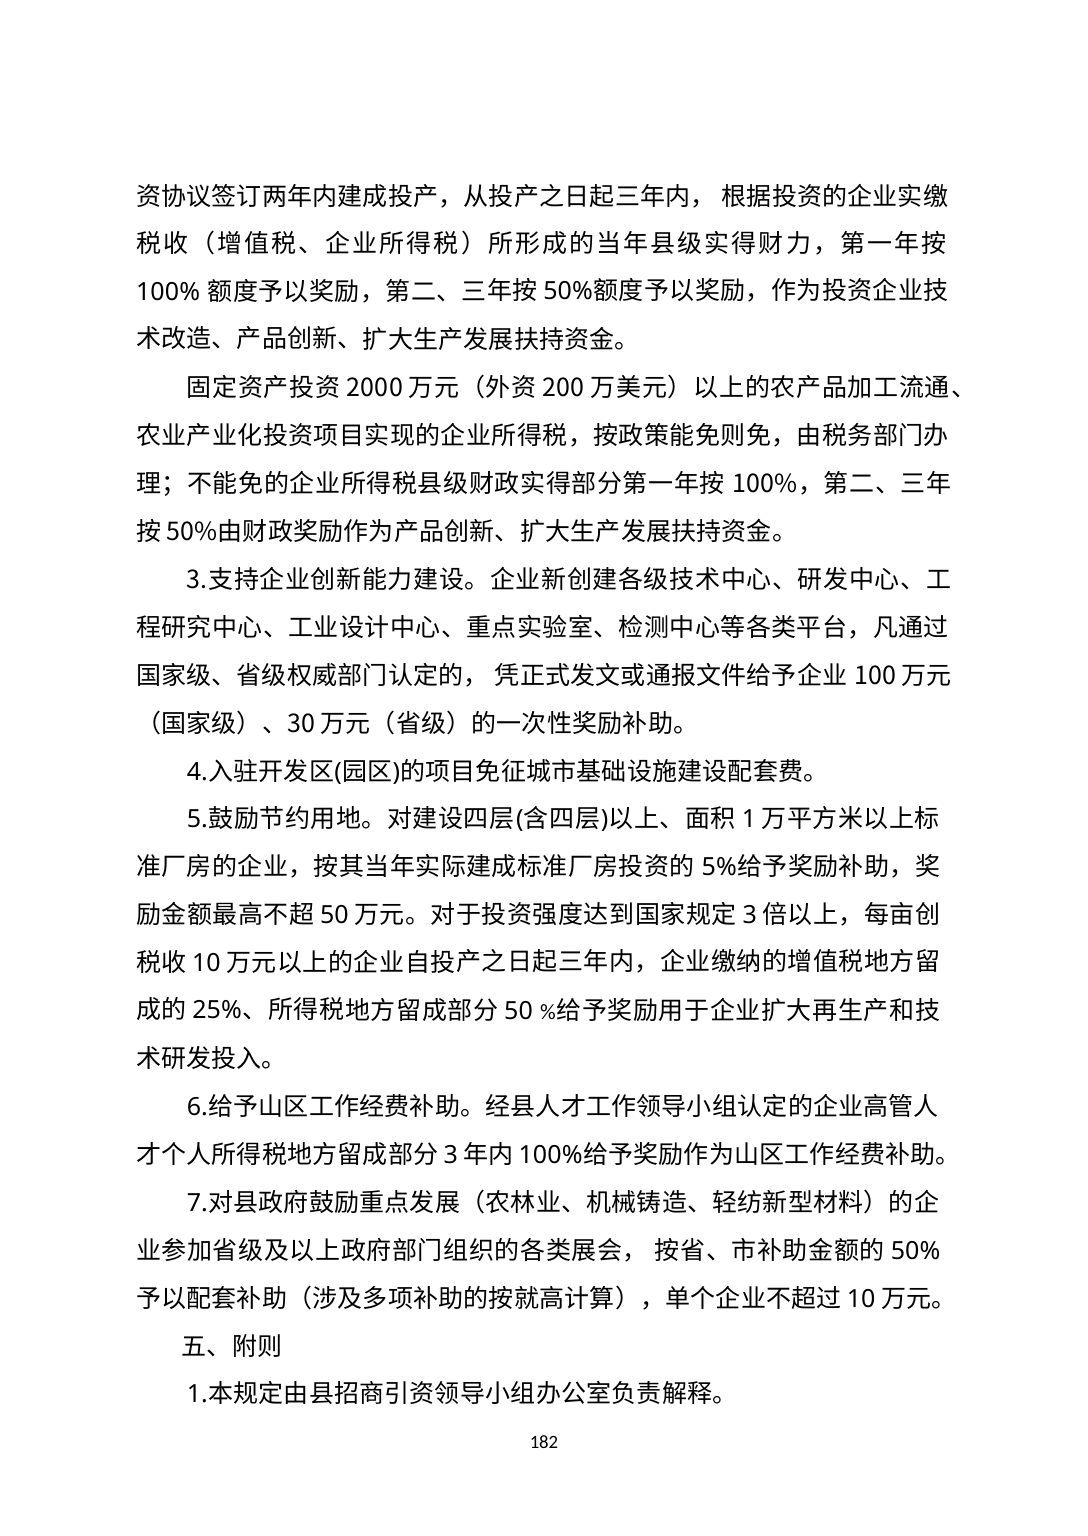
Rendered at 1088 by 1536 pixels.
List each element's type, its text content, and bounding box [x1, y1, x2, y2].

text 5.鼓励节约用地。对建设四层(含四层)以上、面积1万平方米以上标准厂房的企业，按其当年实际建成标准厂房投资的5%给予奖励补助，奖励金额最高不超50万元。对于投资强度达到国家规定3倍以上，每亩创税收10万元以上的企业自投产之日起三年内，企业缴纳的增值税地方留成的25%、所得税地方留成部分50 %给予奖励用于企业扩大再生产和技术研发投入。 [136, 789, 941, 1077]
text 4.入驻开发区(园区)的项目免征城市基础设施建设配套费。 [136, 742, 939, 789]
text 固定资产投资2000万元（外资200万美元）以上的农产品加工流通、农业产业化投资项目实现的企业所得税，按政策能免则免，由税务部门办理；不能免的企业所得税县级财政实得部分第一年按100%，第二、三年按50%由财政奖励作为产品创新、扩大生产发展扶持资金。 [136, 358, 952, 550]
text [136, 167, 949, 358]
text 7.对县政府鼓励重点发展（农林业、机械铸造、轻纺新型材料）的企业参加省级及以上政府部门组织的各类展会， 按省、市补助金额的50%予以配套补助（涉及多项补助的按就高计算），单个企业不超过10万元。 [136, 1173, 940, 1317]
text 3.支持企业创新能力建设。企业新创建各级技术中心、研发中心、工程研究中心、工业设计中心、重点实验室、检测中心等各类平台，凡通过国家级、省级权威部门认定的， 凭正式发文或通报文件给予企业100万元（国家级）、30万元（省级）的一次性奖励补助。 [136, 550, 952, 742]
text 五、附则 [131, 1317, 952, 1364]
text 1.本规定由县招商引资领导小组办公室负责解释。 [136, 1364, 952, 1412]
text 6.给予山区工作经费补助。经县人才工作领导小组认定的企业高管人才个人所得税地方留成部分3年内100%给予奖励作为山区工作经费补助。 [136, 1077, 941, 1173]
